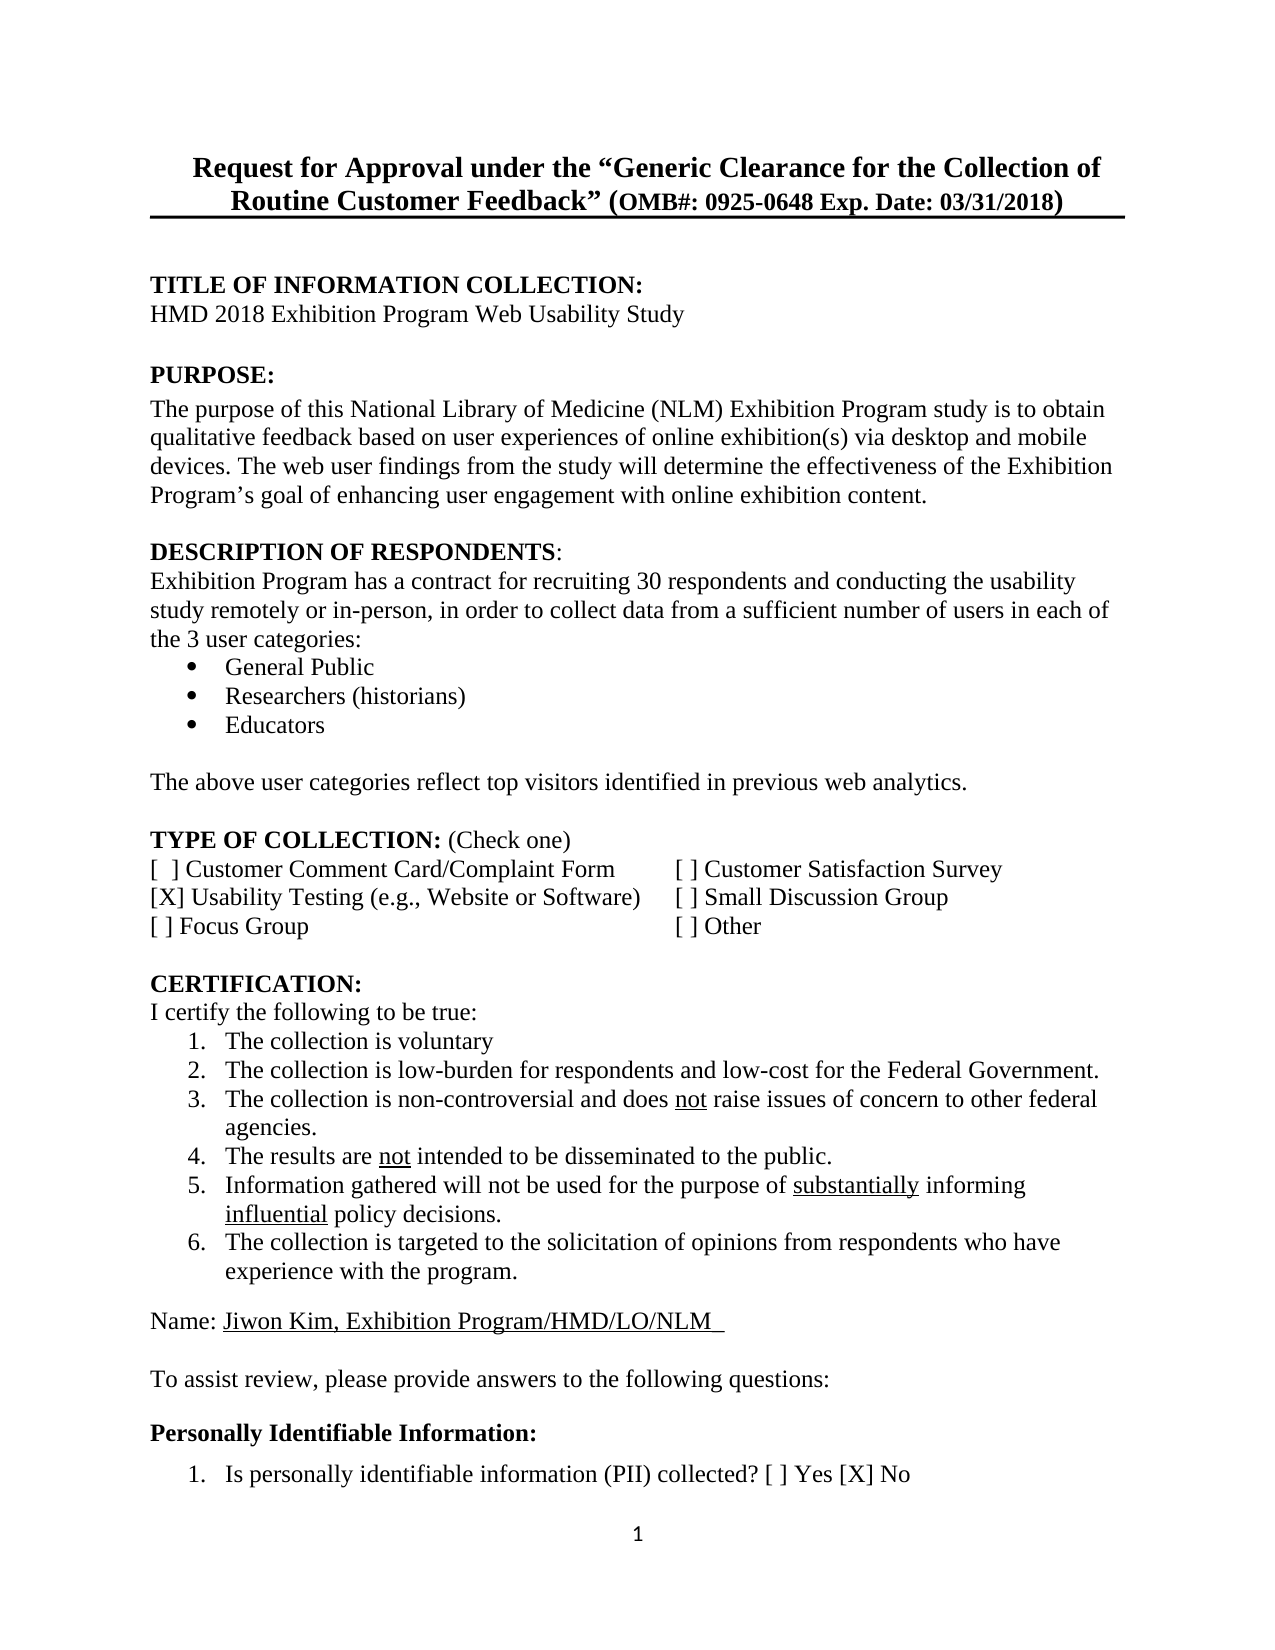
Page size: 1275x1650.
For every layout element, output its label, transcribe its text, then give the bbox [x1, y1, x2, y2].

text CERTIFICATION: [150, 969, 1125, 997]
list Information gathered will not be used for the purpose of substantially informing influential policy decisions. [187, 1170, 1125, 1227]
subtitle Request for Approval under the “Generic Clearance for the Collection of Routine Customer Feedback” (OMB#: 0925-0648 Exp. Date: 03/31/2018) [150, 150, 1144, 217]
text The purpose of this National Library of Medicine (NLM) Exhibition Program study is to obtain qualitative feedback based on user experiences of online exhibition(s) via desktop and mobile devices. The web user findings from the study will determine the effectiveness of the Exhibition Program’s goal of enhancing user engagement with online exhibition content. [150, 394, 1125, 509]
list The collection is non-controversial and does not raise issues of concern to other federal agencies. [187, 1084, 1125, 1141]
list Is personally identifiable information (PII) collected? [ ] Yes [X] No [187, 1459, 1125, 1488]
list The results are not intended to be disseminated to the public. [187, 1141, 1125, 1170]
text [ ] Customer Comment Card/Complaint Form [ ] Customer Satisfaction Survey [150, 854, 1125, 882]
list Educators [187, 710, 1125, 739]
text PURPOSE: [150, 361, 1125, 389]
list General Public [187, 652, 1125, 681]
list Researchers (historians) [187, 681, 1125, 710]
text [ ] Focus Group [ ] Other [150, 911, 1125, 940]
text DESCRIPTION OF RESPONDENTS: [150, 537, 1125, 566]
text TITLE OF INFORMATION COLLECTION: [150, 270, 1125, 299]
list The collection is low-burden for respondents and low-cost for the Federal Government. [187, 1055, 1125, 1084]
text Name: Jiwon Kim, Exhibition Program/HMD/LO/NLM_ [150, 1306, 1125, 1334]
text TYPE OF COLLECTION: (Check one) [150, 825, 1125, 854]
text HMD 2018 Exhibition Program Web Usability Study [150, 299, 1125, 328]
text I certify the following to be true: [150, 997, 1125, 1026]
text To assist review, please provide answers to the following questions: [150, 1364, 1125, 1392]
text Personally Identifiable Information: [150, 1418, 1125, 1446]
text The above user categories reflect top visitors identified in previous web analytics. [150, 767, 1125, 796]
text Exhibition Program has a contract for recruiting 30 respondents and conducting the usability study remotely or in-person, in order to collect data from a sufficient number of users in each of the 3 user categories: [150, 566, 1125, 652]
list The collection is targeted to the solicitation of opinions from respondents who have experience with the program. [187, 1227, 1125, 1285]
list The collection is voluntary [187, 1026, 1125, 1055]
text [X] Usability Testing (e.g., Website or Software) [ ] Small Discussion Group [150, 882, 1125, 911]
